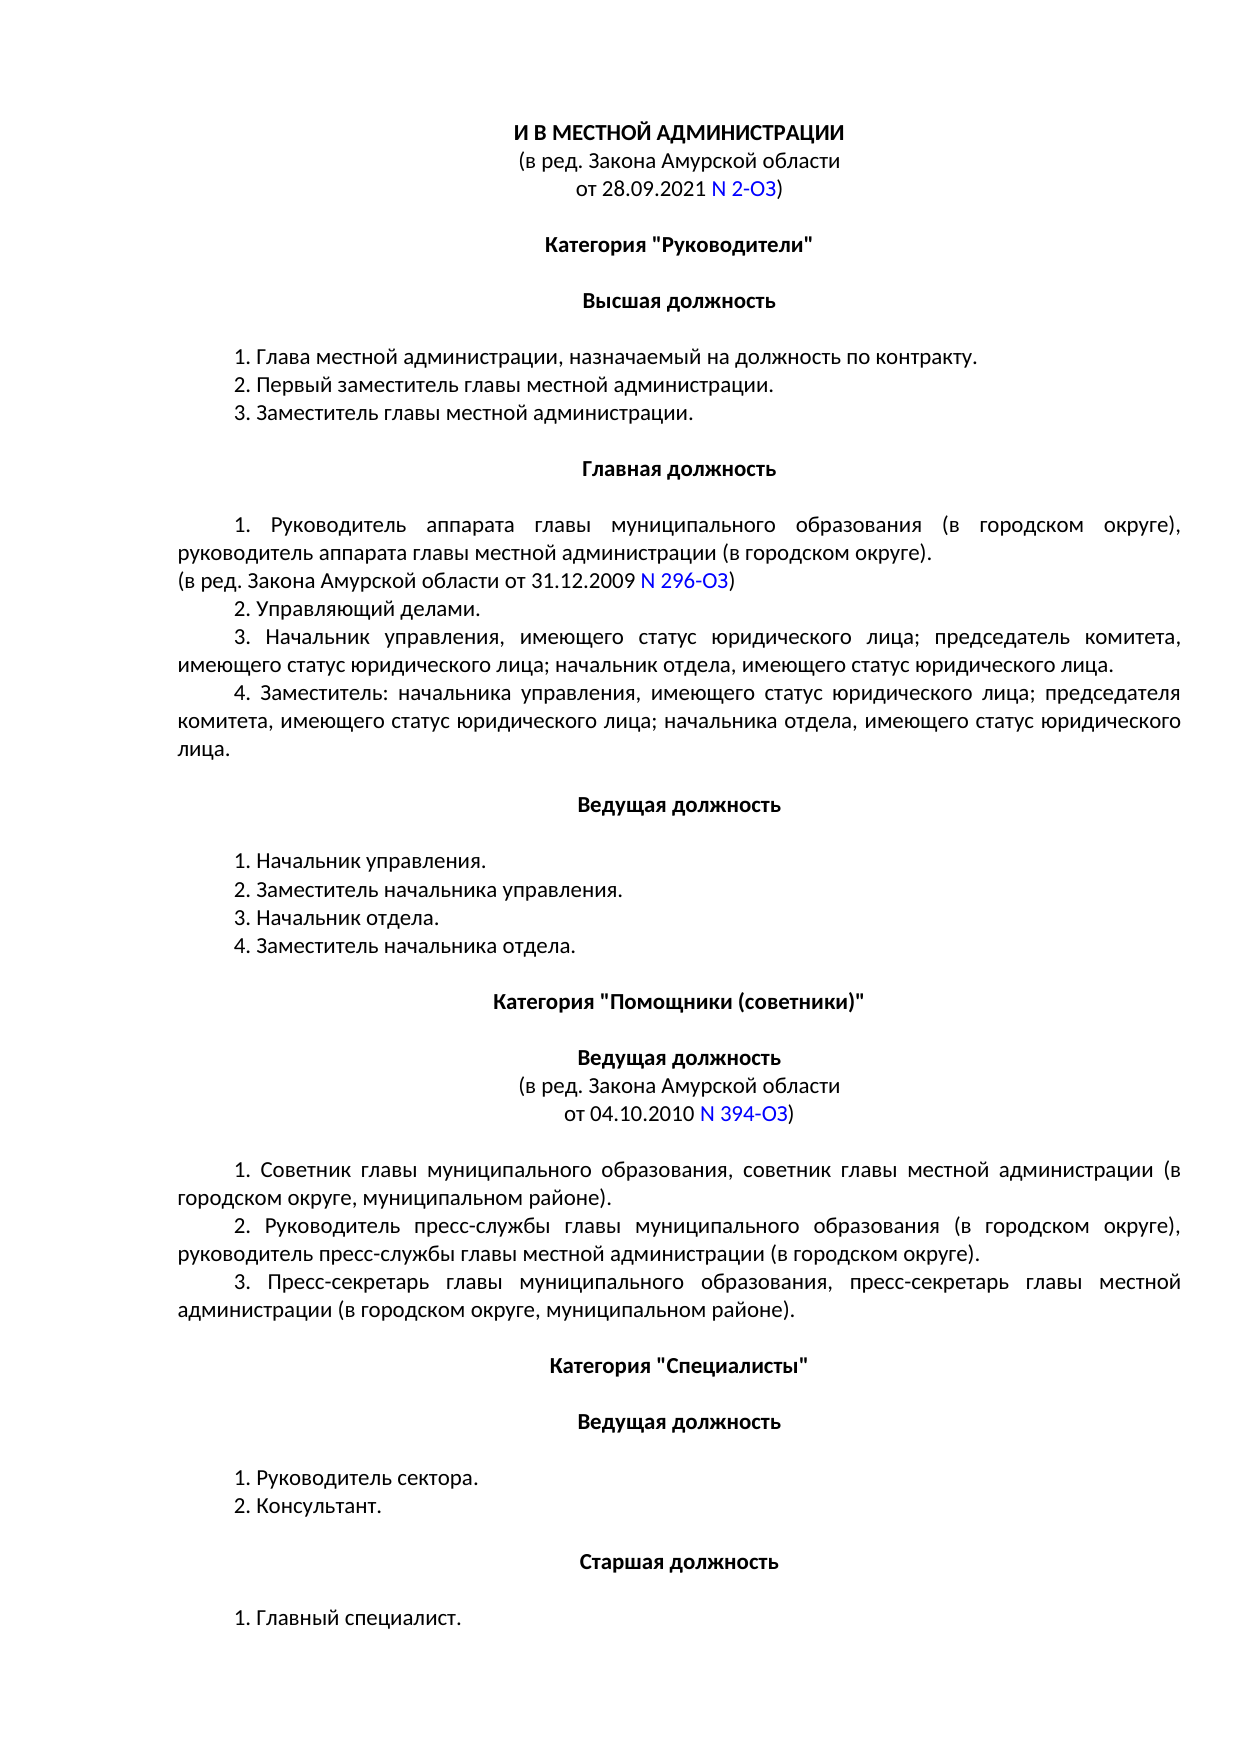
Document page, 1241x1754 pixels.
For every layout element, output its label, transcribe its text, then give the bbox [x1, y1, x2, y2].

text 3. Начальник управления, имеющего статус юридического лица; председатель комитета, имеющего статус юридического лица; начальник отдела, имеющего статус юридического лица. [177, 622, 1181, 678]
text (в ред. Закона Амурской области [177, 1071, 1181, 1099]
text 1. Начальник управления. [177, 847, 1181, 875]
text 1. Советник главы муниципального образования, советник главы местной администрации (в городском округе, муниципальном районе). [177, 1155, 1181, 1211]
text И В МЕСТНОЙ АДМИНИСТРАЦИИ [177, 118, 1181, 146]
text 2. Заместитель начальника управления. [177, 875, 1181, 903]
text от 04.10.2010 N 394-ОЗ) [177, 1099, 1181, 1127]
text Ведущая должность [177, 791, 1181, 819]
text Категория "Специалисты" [177, 1351, 1181, 1379]
text 2. Консультант. [177, 1491, 1181, 1519]
text (в ред. Закона Амурской области от 31.12.2009 N 296-ОЗ) [177, 566, 1181, 594]
text от 28.09.2021 N 2-ОЗ) [177, 174, 1181, 202]
text 1. Руководитель сектора. [177, 1463, 1181, 1491]
text 4. Заместитель начальника отдела. [177, 931, 1181, 959]
text 2. Первый заместитель главы местной администрации. [177, 370, 1181, 398]
text Ведущая должность [177, 1043, 1181, 1071]
text 4. Заместитель: начальника управления, имеющего статус юридического лица; председателя комитета, имеющего статус юридического лица; начальника отдела, имеющего статус юридического лица. [177, 678, 1181, 763]
text 3. Начальник отдела. [177, 903, 1181, 931]
text Старшая должность [177, 1547, 1181, 1575]
text Категория "Руководители" [177, 230, 1181, 258]
text 3. Пресс-секретарь главы муниципального образования, пресс-секретарь главы местной администрации (в городском округе, муниципальном районе). [177, 1267, 1181, 1323]
text 3. Заместитель главы местной администрации. [177, 398, 1181, 426]
text (в ред. Закона Амурской области [177, 146, 1181, 174]
text 2. Руководитель пресс-службы главы муниципального образования (в городском округе), руководитель пресс-службы главы местной администрации (в городском округе). [177, 1211, 1181, 1267]
text 1. Главный специалист. [177, 1603, 1181, 1631]
text Категория "Помощники (советники)" [177, 987, 1181, 1015]
text Высшая должность [177, 286, 1181, 314]
text 1. Руководитель аппарата главы муниципального образования (в городском округе), руководитель аппарата главы местной администрации (в городском округе). [177, 510, 1181, 566]
text 1. Глава местной администрации, назначаемый на должность по контракту. [177, 342, 1181, 370]
text Главная должность [177, 454, 1181, 482]
text 2. Управляющий делами. [177, 594, 1181, 622]
text Ведущая должность [177, 1407, 1181, 1435]
